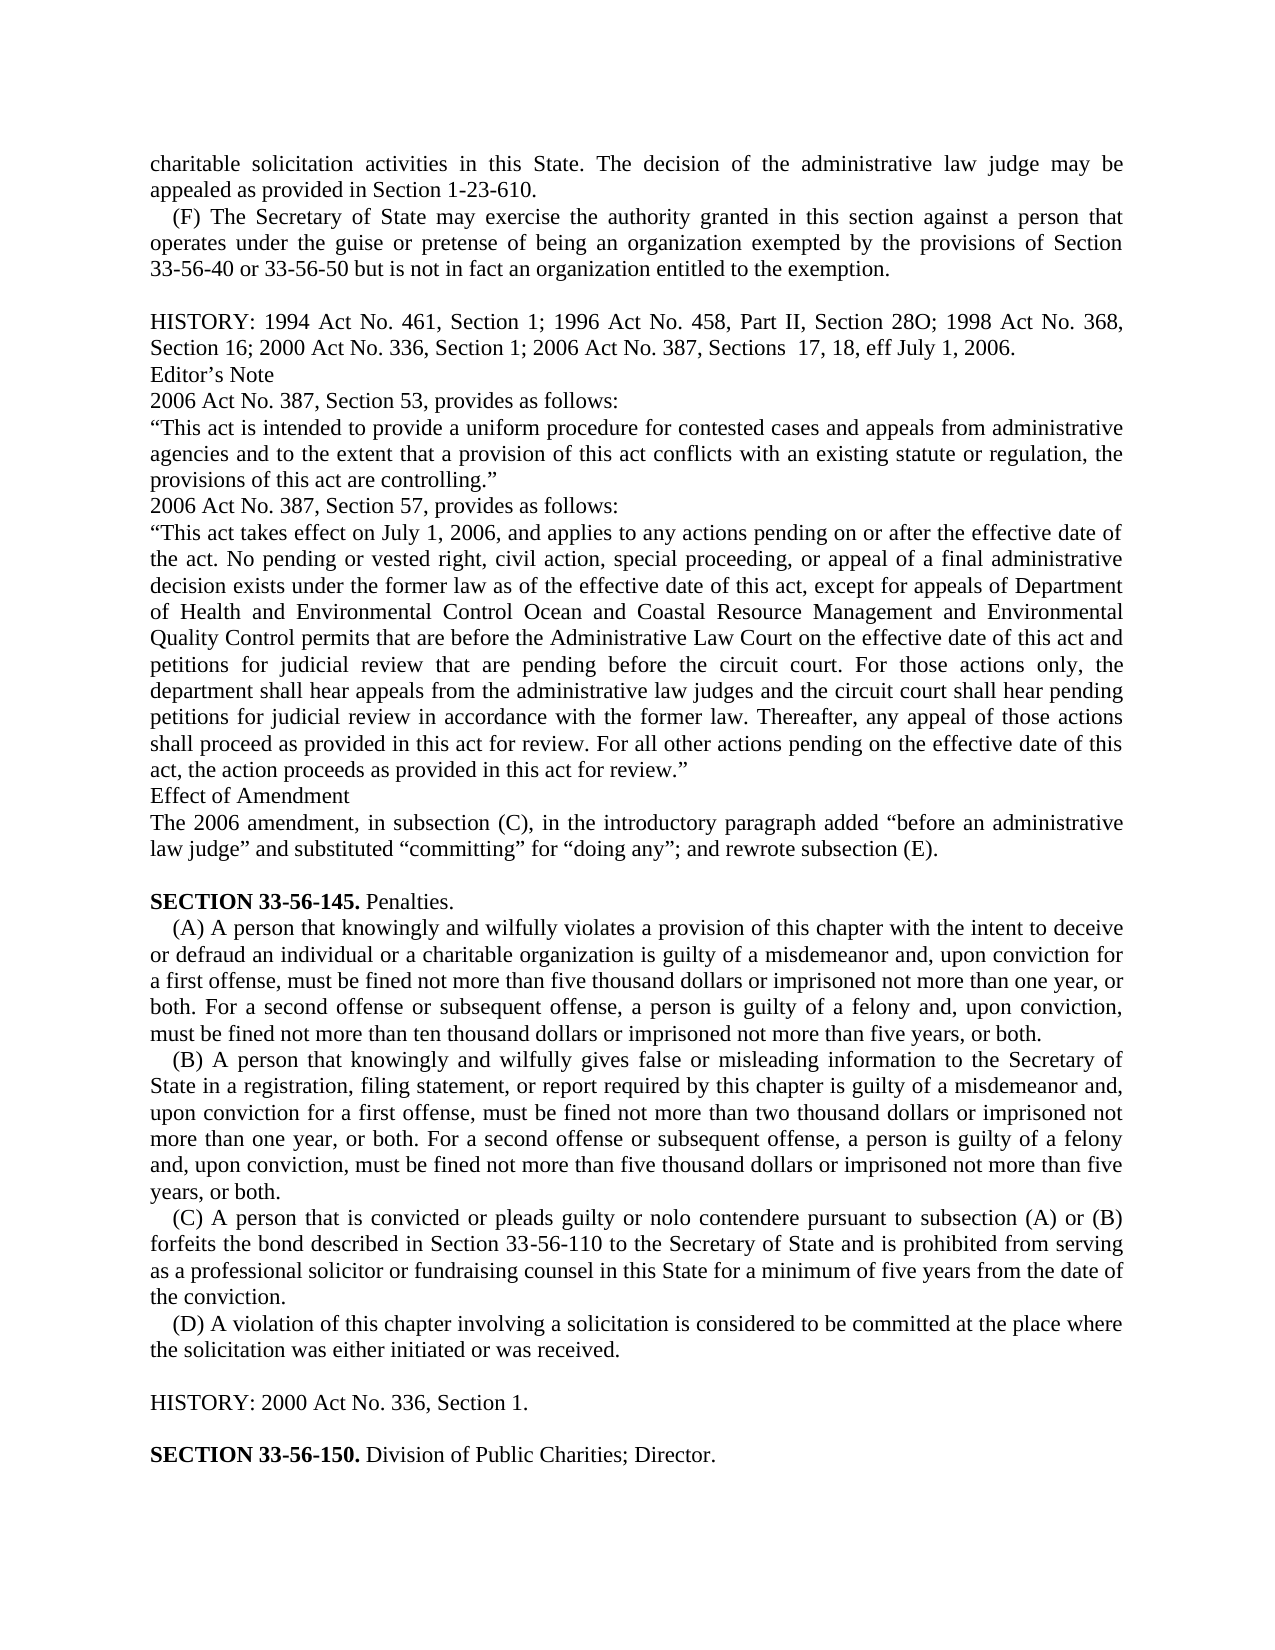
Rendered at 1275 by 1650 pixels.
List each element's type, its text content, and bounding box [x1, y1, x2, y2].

text (A) A person that knowingly and wilfully violates a provision of this chapter with the intent to deceive or defraud an individual or a charitable organization is guilty of a misdemeanor and, upon conviction for a first offense, must be fined not more than five thousand dollars or imprisoned not more than one year, or both. For a second offense or subsequent offense, a person is guilty of a felony and, upon conviction, must be fined not more than ten thousand dollars or imprisoned not more than five years, or both. [150, 914, 1125, 1046]
text “This act is intended to provide a uniform procedure for contested cases and appeals from administrative agencies and to the extent that a provision of this act conflicts with an existing statute or regulation, the provisions of this act are controlling.” [150, 413, 1125, 493]
text “This act takes effect on July 1, 2006, and applies to any actions pending on or after the effective date of the act. No pending or vested right, civil action, special proceeding, or appeal of a final administrative decision exists under the former law as of the effective date of this act, except for appeals of Department of Health and Environmental Control Ocean and Coastal Resource Management and Environmental Quality Control permits that are before the Administrative Law Court on the effective date of this act and petitions for judicial review that are pending before the circuit court. For those actions only, the department shall hear appeals from the administrative law judges and the circuit court shall hear pending petitions for judicial review in accordance with the former law. Thereafter, any appeal of those actions shall proceed as provided in this act for review. For all other actions pending on the effective date of this act, the action proceeds as provided in this act for review.” [150, 519, 1125, 782]
text 2006 Act No. 387, Section 53, provides as follows: [150, 387, 1125, 413]
text The 2006 amendment, in subsection (C), in the introductory paragraph added “before an administrative law judge” and substituted “committing” for “doing any”; and rewrote subsection (E). [150, 809, 1125, 862]
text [150, 150, 1125, 203]
text SECTION 33-56-145. Penalties. [150, 888, 1125, 914]
text (D) A violation of this chapter involving a solicitation is considered to be committed at the place where the solicitation was either initiated or was received. [150, 1309, 1125, 1362]
text Editor’s Note [150, 361, 1125, 387]
text Effect of Amendment [150, 782, 1125, 809]
text (B) A person that knowingly and wilfully gives false or misleading information to the Secretary of State in a registration, filing statement, or report required by this chapter is guilty of a misdemeanor and, upon conviction for a first offense, must be fined not more than two thousand dollars or imprisoned not more than one year, or both. For a second offense or subsequent offense, a person is guilty of a felony and, upon conviction, must be fined not more than five thousand dollars or imprisoned not more than five years, or both. [150, 1046, 1125, 1204]
text (F) The Secretary of State may exercise the authority granted in this section against a person that operates under the guise or pretense of being an organization exempted by the provisions of Section 33-56-40 or 33-56-50 but is not in fact an organization entitled to the exemption. [150, 203, 1125, 282]
text SECTION 33-56-150. Division of Public Charities; Director. [150, 1441, 1125, 1468]
text HISTORY: 1994 Act No. 461, Section 1; 1996 Act No. 458, Part II, Section 28O; 1998 Act No. 368, Section 16; 2000 Act No. 336, Section 1; 2006 Act No. 387, Sections 17, 18, eff July 1, 2006. [150, 308, 1125, 361]
text HISTORY: 2000 Act No. 336, Section 1. [150, 1389, 1125, 1415]
text 2006 Act No. 387, Section 57, provides as follows: [150, 493, 1125, 519]
text (C) A person that is convicted or pleads guilty or nolo contendere pursuant to subsection (A) or (B) forfeits the bond described in Section 33-56-110 to the Secretary of State and is prohibited from serving as a professional solicitor or fundraising counsel in this State for a minimum of five years from the date of the conviction. [150, 1204, 1125, 1309]
